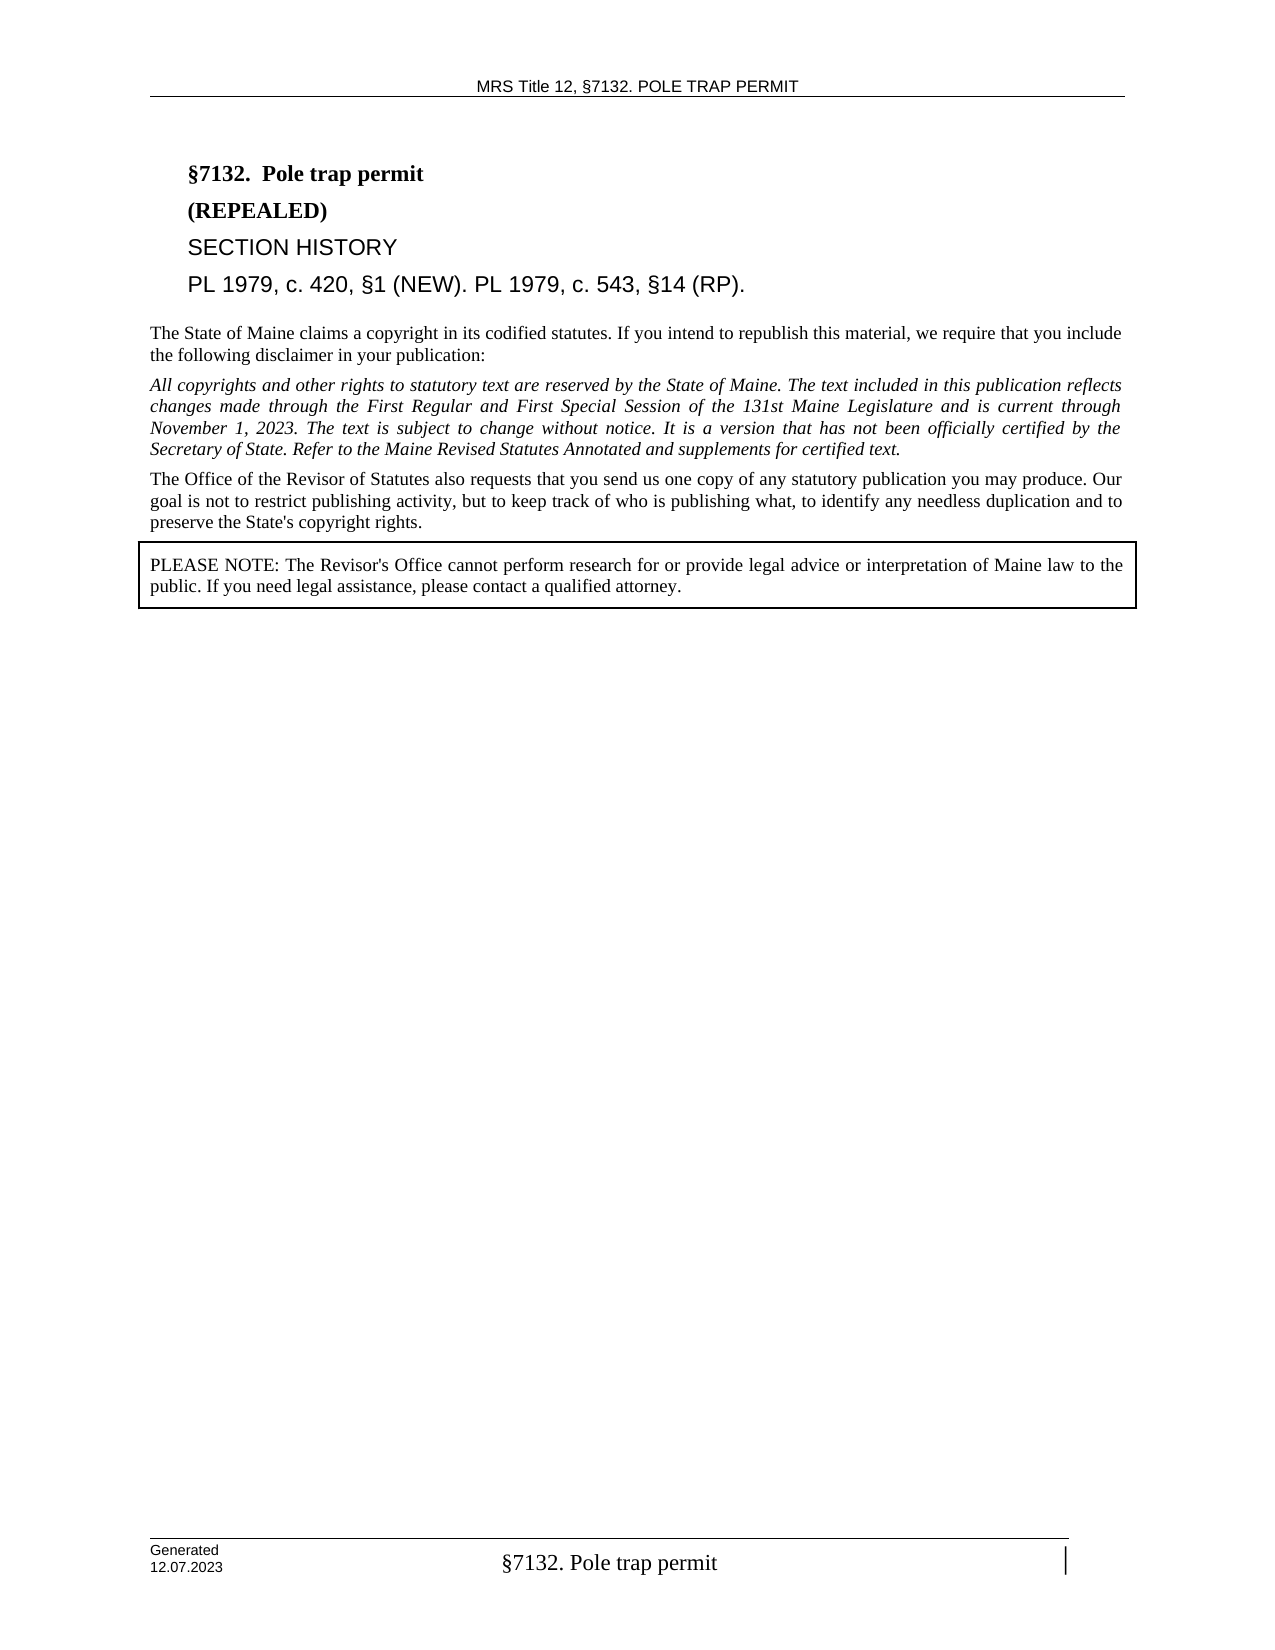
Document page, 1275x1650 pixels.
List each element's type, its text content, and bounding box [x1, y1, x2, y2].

text The Office of the Revisor of Statutes also requests that you send us one copy of any statutory publication you may produce. Our goal is not to restrict publishing activity, but to keep track of who is publishing what, to identify any needless duplication and to preserve the State's copyright rights. [150, 468, 1125, 533]
text All copyrights and other rights to statutory text are reserved by the State of Maine. The text included in this publication reflects changes made through the First Regular and First Special Session of the 131st Maine Legislature and is current through November 1, 2023 . The text is subject to change without notice. It is a version that has not been officially certified by the Secretary of State. Refer to the Maine Revised Statutes Annotated and supplements for certified text. [150, 373, 1125, 460]
text (REPEALED) [187, 197, 1125, 223]
text PL 1979, c. 420, §1 (NEW). PL 1979, c. 543, §14 (RP). [187, 271, 1125, 297]
text PLEASE NOTE: The Revisor's Office cannot perform research for or provide legal advice or interpretation of Maine law to the public. If you need legal assistance, please contact a qualified attorney. [140, 543, 1135, 607]
text The State of Maine claims a copyright in its codified statutes. If you intend to republish this material, we require that you include the following disclaimer in your publication: [150, 322, 1125, 365]
text SECTION HISTORY [187, 234, 1125, 260]
text §7132. Pole trap permit [187, 160, 1125, 187]
